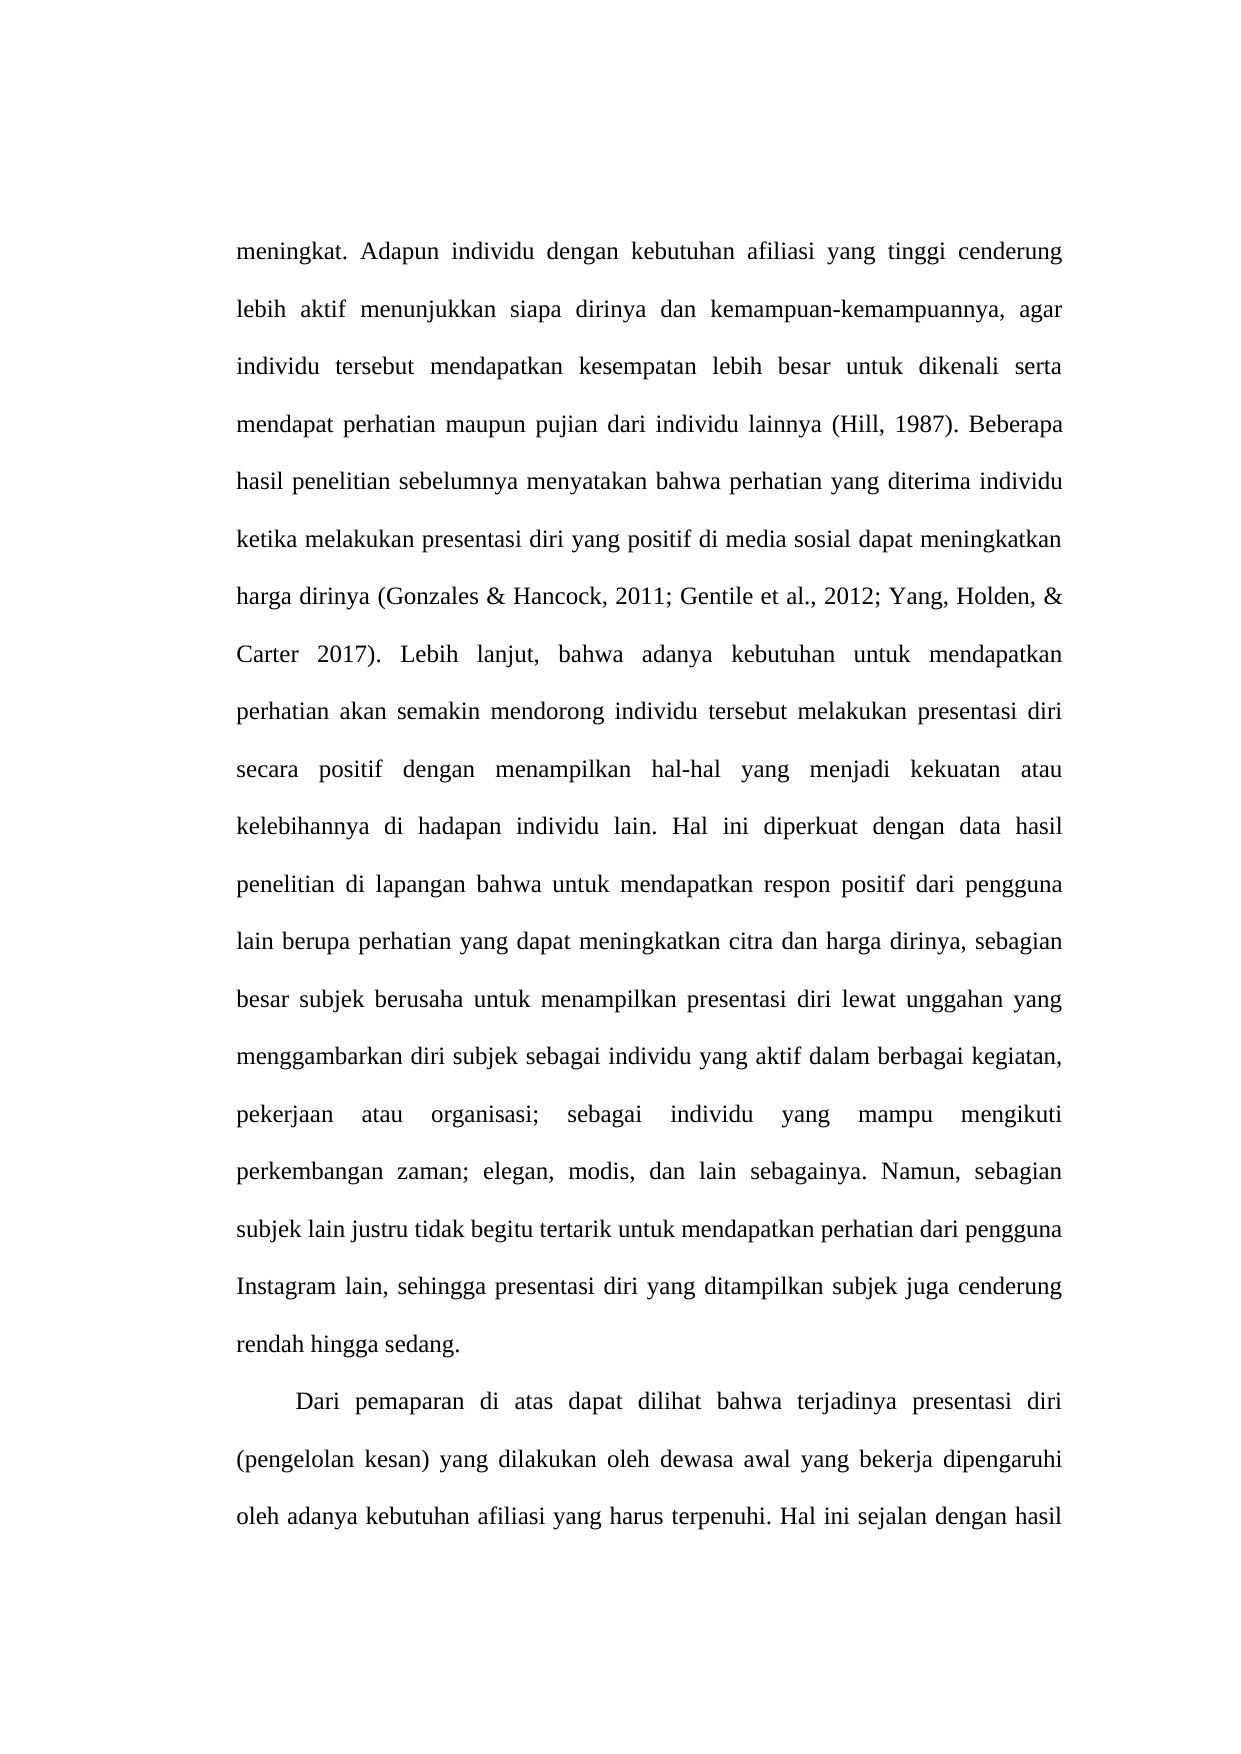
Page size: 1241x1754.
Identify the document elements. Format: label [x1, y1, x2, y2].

text [236, 236, 1063, 1357]
text [236, 1386, 1063, 1530]
